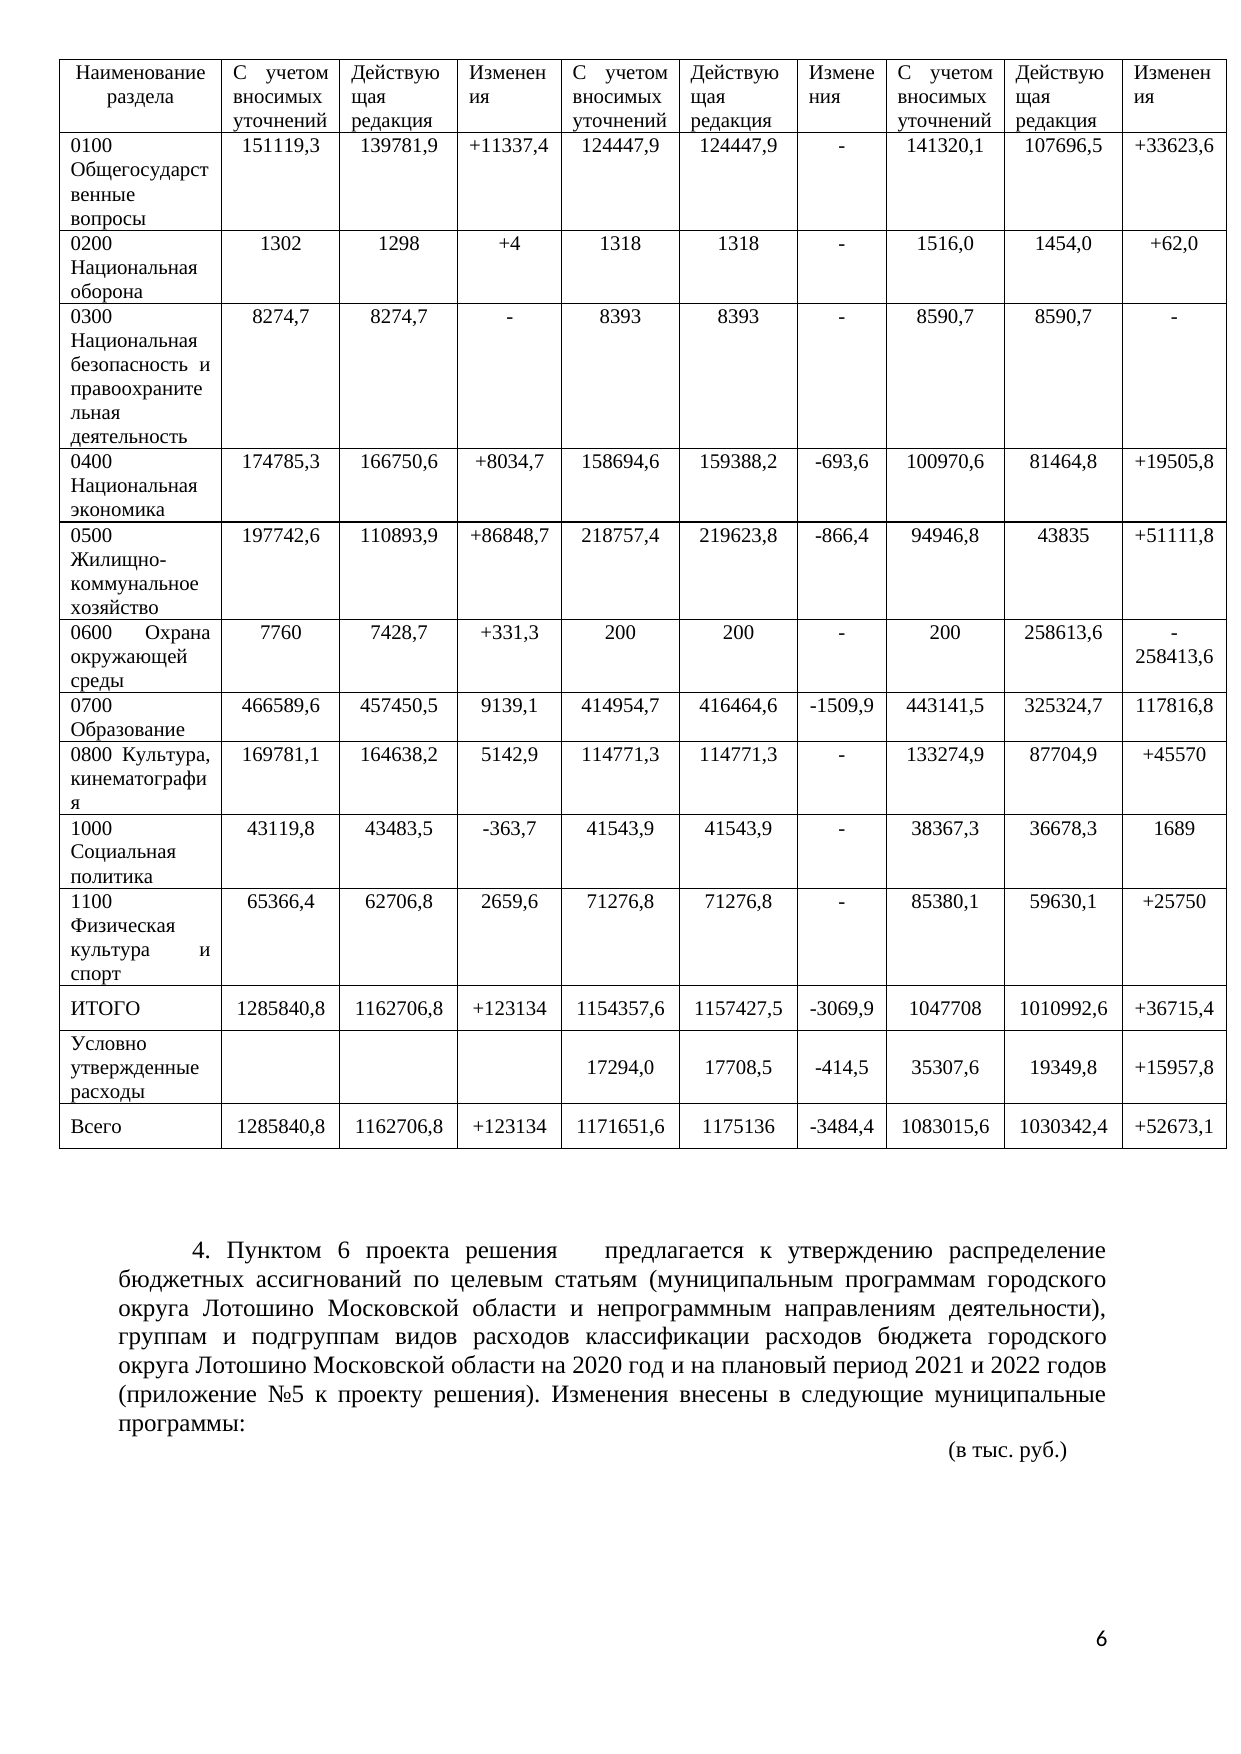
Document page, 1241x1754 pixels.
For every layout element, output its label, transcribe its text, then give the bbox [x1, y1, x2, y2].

table_cell 141320,1 [887, 133, 1004, 229]
table_cell Наименование раздела [60, 60, 221, 132]
table_cell +8034,7 [458, 449, 561, 521]
table_cell 85380,1 [887, 889, 1004, 985]
table_cell +33623,6 [1123, 133, 1226, 229]
table_cell +11337,4 [458, 133, 561, 229]
table_cell 71276,8 [680, 889, 797, 985]
table_cell +4 [458, 231, 561, 303]
table_cell 414954,7 [562, 693, 679, 741]
table_cell -363,7 [458, 815, 561, 888]
table_cell Действующая редакция [340, 60, 457, 132]
table_cell - [798, 304, 886, 448]
table_cell 218757,4 [562, 523, 679, 619]
table_cell 41543,9 [680, 815, 797, 888]
table_cell 117816,8 [1123, 693, 1226, 741]
table_cell 7428,7 [340, 620, 457, 692]
table_cell 107696,5 [1005, 133, 1122, 229]
table_cell - [458, 304, 561, 448]
table_cell Действующая редакция [1005, 60, 1122, 132]
table_cell 43119,8 [222, 815, 339, 888]
table_cell 1154357,6 [562, 986, 679, 1030]
table_cell +52673,1 [1123, 1104, 1226, 1148]
table_cell 38367,3 [887, 815, 1004, 888]
table_cell 8274,7 [340, 304, 457, 448]
table_cell 457450,5 [340, 693, 457, 741]
table_cell 219623,8 [680, 523, 797, 619]
table_cell 466589,6 [222, 693, 339, 741]
table_cell 1516,0 [887, 231, 1004, 303]
table_cell +123134 [458, 986, 561, 1030]
table_cell +123134 [458, 1104, 561, 1148]
table_cell Изменения [458, 60, 561, 132]
table_cell С учетом вносимых уточнений [887, 60, 1004, 132]
table_cell 5142,9 [458, 742, 561, 814]
table_cell 94946,8 [887, 523, 1004, 619]
table_cell 62706,8 [340, 889, 457, 985]
table_cell 1100 Физическая культура и спорт [60, 889, 221, 985]
table_cell +51111,8 [1123, 523, 1226, 619]
table_cell 200 [887, 620, 1004, 692]
table_cell 2659,6 [458, 889, 561, 985]
table_cell 43835 [1005, 523, 1122, 619]
table_cell 81464,8 [1005, 449, 1122, 521]
table_cell - [798, 133, 886, 229]
table_cell +331,3 [458, 620, 561, 692]
table_cell 0300 Национальная безопасность и правоохранительная деятельность [60, 304, 221, 448]
table_cell 1175136 [680, 1104, 797, 1148]
table_cell 8274,7 [222, 304, 339, 448]
table_cell 1162706,8 [340, 986, 457, 1030]
table_cell -3484,4 [798, 1104, 886, 1148]
table_cell 0500 Жилищно-коммунальное хозяйство [60, 523, 221, 619]
table_cell Всего [60, 1104, 221, 1148]
text (в тыс. руб.) [118, 1436, 1107, 1463]
table_cell 8393 [680, 304, 797, 448]
table_cell 1689 [1123, 815, 1226, 888]
table_cell 0100 Общегосударственные вопросы [60, 133, 221, 229]
table_cell 1000 Социальная политика [60, 815, 221, 888]
table_cell 59630,1 [1005, 889, 1122, 985]
table_cell 1171651,6 [562, 1104, 679, 1148]
table_cell [340, 1031, 457, 1103]
table_cell 169781,1 [222, 742, 339, 814]
table_cell - [798, 815, 886, 888]
table_cell 0700 Образование [60, 693, 221, 741]
table_cell 1454,0 [1005, 231, 1122, 303]
table_cell 0800 Культура, кинематография [60, 742, 221, 814]
table_cell С учетом вносимых уточнений [562, 60, 679, 132]
table_cell 166750,6 [340, 449, 457, 521]
table_cell -258413,6 [1123, 620, 1226, 692]
table_cell 110893,9 [340, 523, 457, 619]
table_cell 0400 Национальная экономика [60, 449, 221, 521]
table_cell 200 [680, 620, 797, 692]
table_cell - [798, 889, 886, 985]
table_cell 1318 [680, 231, 797, 303]
table_cell 8590,7 [887, 304, 1004, 448]
table_cell 158694,6 [562, 449, 679, 521]
table_cell 114771,3 [562, 742, 679, 814]
table_cell 43483,5 [340, 815, 457, 888]
table_cell 8393 [562, 304, 679, 448]
table_cell 1010992,6 [1005, 986, 1122, 1030]
table_cell 17708,5 [680, 1031, 797, 1103]
table_cell -866,4 [798, 523, 886, 619]
text 4. Пунктом 6 проекта решения предлагается к утверждению распределение бюджетных ассигнований по целевым статьям (муниципальным программам городского округа Лотошино Московской области и непрограммным направлениям деятельности), группам и подгруппам видов расходов классификации расходов бюджета городского округа Лотошино Московской области на 2020 год и на плановый период 2021 и 2022 годов (приложение №5 к проекту решения). Изменения внесены в следующие муниципальные программы: [118, 1235, 1107, 1436]
table_cell 133274,9 [887, 742, 1004, 814]
table_cell 100970,6 [887, 449, 1004, 521]
table_cell - [798, 231, 886, 303]
table_cell -693,6 [798, 449, 886, 521]
table_cell 258613,6 [1005, 620, 1122, 692]
table_cell +45570 [1123, 742, 1226, 814]
table_cell Изменения [798, 60, 886, 132]
table_cell +25750 [1123, 889, 1226, 985]
table_cell 200 [562, 620, 679, 692]
table_cell 164638,2 [340, 742, 457, 814]
table_cell +62,0 [1123, 231, 1226, 303]
table_cell 1285840,8 [222, 986, 339, 1030]
table_cell 1285840,8 [222, 1104, 339, 1148]
table_cell 1162706,8 [340, 1104, 457, 1148]
table_cell 17294,0 [562, 1031, 679, 1103]
table_cell 124447,9 [562, 133, 679, 229]
table_cell 36678,3 [1005, 815, 1122, 888]
table_cell +19505,8 [1123, 449, 1226, 521]
table_cell +15957,8 [1123, 1031, 1226, 1103]
table_cell 41543,9 [562, 815, 679, 888]
table_cell 114771,3 [680, 742, 797, 814]
table_cell 1083015,6 [887, 1104, 1004, 1148]
table_cell 65366,4 [222, 889, 339, 985]
table_cell 9139,1 [458, 693, 561, 741]
table_cell - [798, 742, 886, 814]
table_cell 443141,5 [887, 693, 1004, 741]
table_cell 139781,9 [340, 133, 457, 229]
table_cell Изменения [1123, 60, 1226, 132]
table_cell 35307,6 [887, 1031, 1004, 1103]
table_cell 159388,2 [680, 449, 797, 521]
table_cell 7760 [222, 620, 339, 692]
table_cell - [798, 620, 886, 692]
table_cell 1318 [562, 231, 679, 303]
table_cell 151119,3 [222, 133, 339, 229]
table_cell С учетом вносимых уточнений [222, 60, 339, 132]
table_cell 1302 [222, 231, 339, 303]
table_cell 71276,8 [562, 889, 679, 985]
table_cell +86848,7 [458, 523, 561, 619]
table_cell 197742,6 [222, 523, 339, 619]
table_cell [458, 1031, 561, 1103]
table_cell 124447,9 [680, 133, 797, 229]
table_cell 87704,9 [1005, 742, 1122, 814]
table_cell 325324,7 [1005, 693, 1122, 741]
table_cell 416464,6 [680, 693, 797, 741]
table_cell 1030342,4 [1005, 1104, 1122, 1148]
table_cell 0600 Охрана окружающей среды [60, 620, 221, 692]
table_cell 0200 Национальная оборона [60, 231, 221, 303]
table_cell 1157427,5 [680, 986, 797, 1030]
table_cell -1509,9 [798, 693, 886, 741]
table_cell 174785,3 [222, 449, 339, 521]
table_cell 1047708 [887, 986, 1004, 1030]
table_cell 8590,7 [1005, 304, 1122, 448]
table_cell 1298 [340, 231, 457, 303]
table_cell 19349,8 [1005, 1031, 1122, 1103]
table_cell [222, 1031, 339, 1103]
table_cell -3069,9 [798, 986, 886, 1030]
table_cell - [1123, 304, 1226, 448]
table_cell Условно утвержденные расходы [60, 1031, 221, 1103]
table_cell ИТОГО [60, 986, 221, 1030]
table_cell Действующая редакция [680, 60, 797, 132]
table_cell -414,5 [798, 1031, 886, 1103]
table_cell +36715,4 [1123, 986, 1226, 1030]
